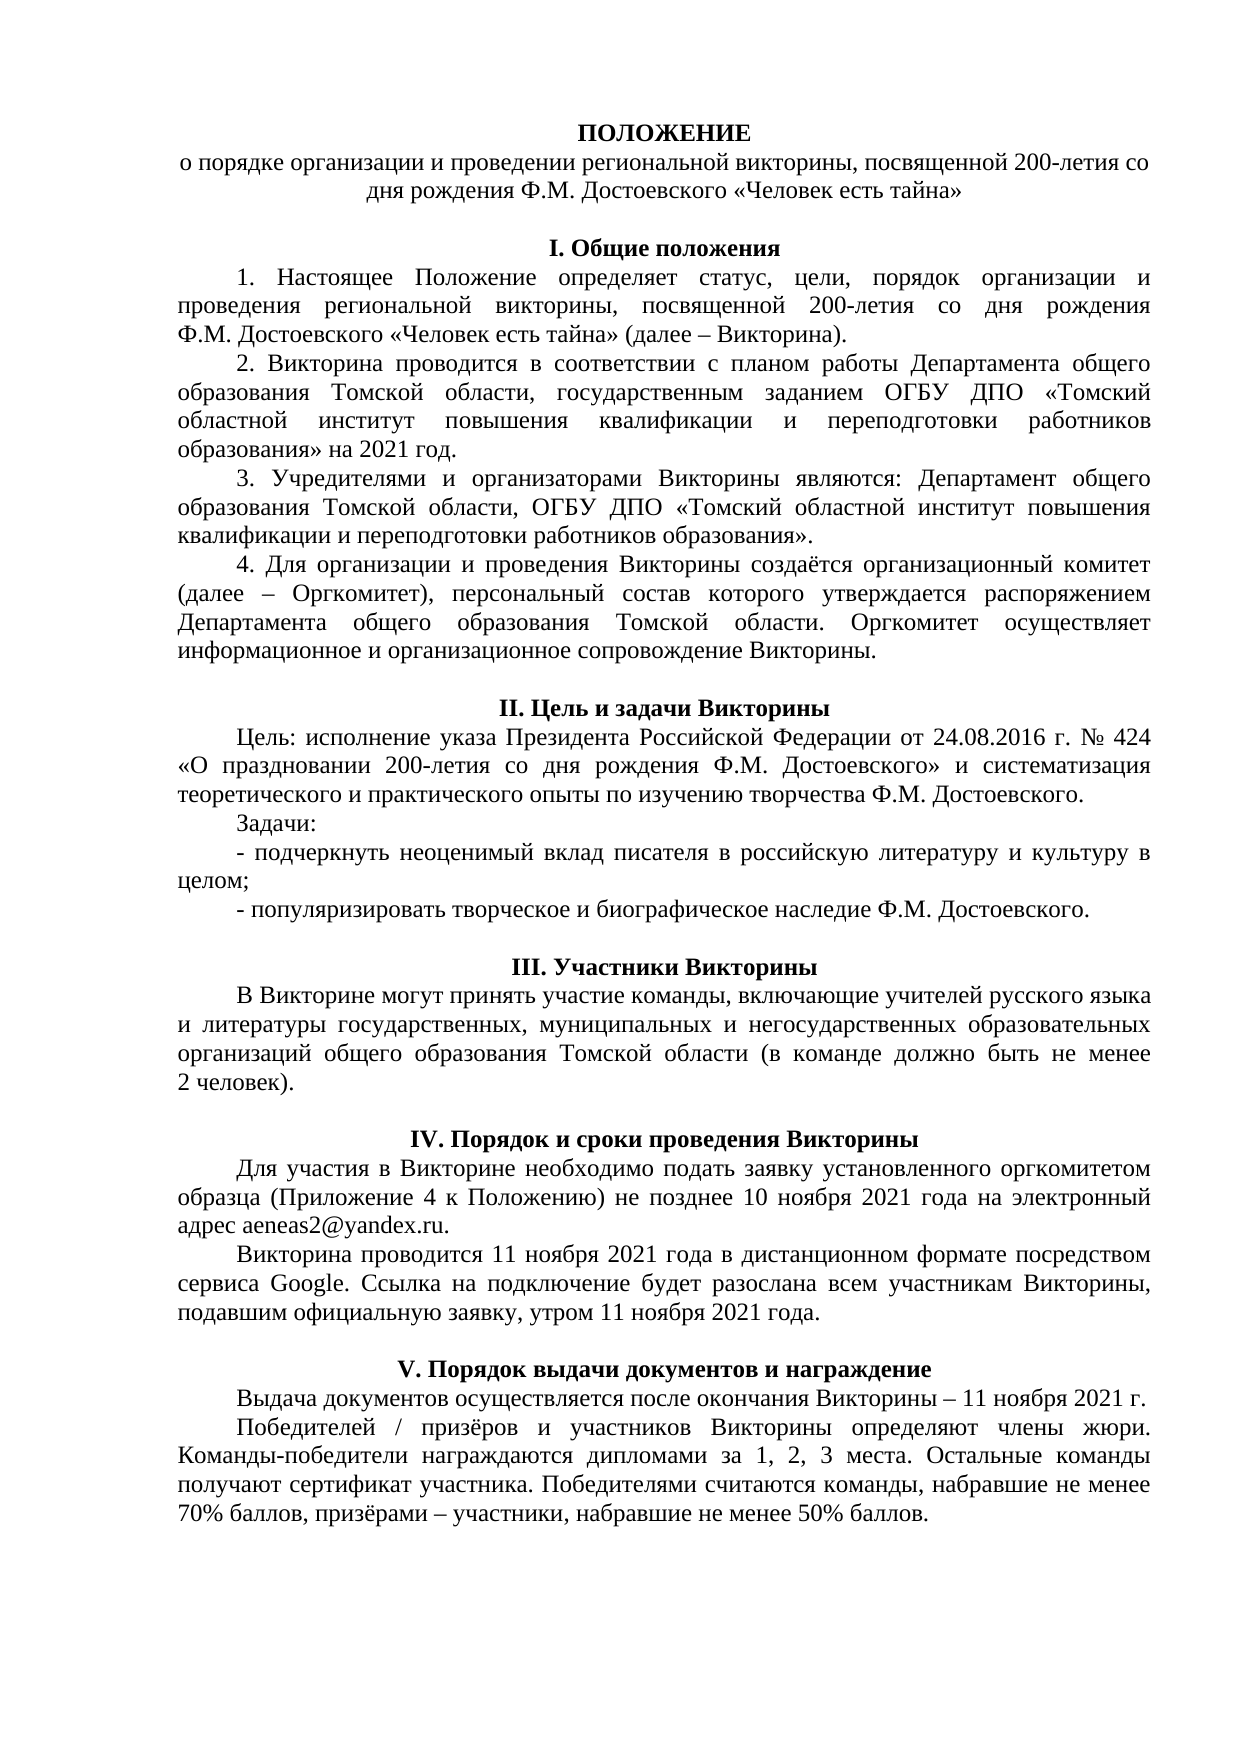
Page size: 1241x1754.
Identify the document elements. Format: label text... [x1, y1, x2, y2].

text IV. Порядок и сроки проведения Викторины [177, 1124, 1152, 1153]
text - популяризировать творческое и биографическое наследие Ф.М. Достоевского. [177, 894, 1152, 923]
text Викторина проводится 11 ноября 2021 года в дистанционном формате посредством сервиса Google. Ссылка на подключение будет разослана всем участникам Викторины, подавшим официальную заявку, утром 11 ноября 2021 года. [177, 1239, 1152, 1326]
text 4. Для организации и проведения Викторины создаётся организационный комитет (далее – Оргкомитет), персональный состав которого утверждается распоряжением Департамента общего образования Томской области. Оргкомитет осуществляет информационное и организационное сопровождение Викторины. [177, 549, 1152, 664]
text Задачи: [177, 808, 1152, 837]
text В Викторине могут принять участие команды, включающие учителей русского языка и литературы государственных, муниципальных и негосударственных образовательных организаций общего образования Томской области (в команде должно быть не менее 2 человек). [177, 981, 1152, 1096]
text Выдача документов осуществляется после окончания Викторины – 11 ноября 2021 г. [177, 1383, 1152, 1412]
text III. Участники Викторины [177, 952, 1152, 981]
text 2. Викторина проводится в соответствии с планом работы Департамента общего образования Томской области, государственным заданием ОГБУ ДПО «Томский областной институт повышения квалификации и переподготовки работников образования» на 2021 год. [177, 348, 1152, 463]
text I. Общие положения [177, 233, 1152, 262]
text Победителей / призёров и участников Викторины определяют члены жюри. Команды-победители награждаются дипломами за 1, 2, 3 места. Остальные команды получают сертификат участника. Победителями считаются команды, набравшие не менее 70% баллов, призёрами – участники, набравшие не менее 50% баллов. [177, 1412, 1152, 1527]
text II. Цель и задачи Викторины [177, 693, 1152, 722]
text Цель: исполнение указа Президента Российской Федерации от 24.08.2016 г. № 424 «О праздновании 200-летия со дня рождения Ф.М. Достоевского» и систематизация теоретического и практического опыты по изучению творчества Ф.М. Достоевского. [177, 722, 1152, 808]
text Для участия в Викторине необходимо подать заявку установленного оргкомитетом образца (Приложение 4 к Положению) не позднее 10 ноября 2021 года на электронный адрес aeneas2@yandex.ru. [177, 1153, 1152, 1239]
text о порядке организации и проведении региональной викторины, посвященной 200-летия со дня рождения Ф.М. Достоевского «Человек есть тайна» [177, 147, 1152, 204]
text 3. Учредителями и организаторами Викторины являются: Департамент общего образования Томской области, ОГБУ ДПО «Томский областной институт повышения квалификации и переподготовки работников образования». [177, 463, 1152, 549]
text 1. Настоящее Положение определяет статус, цели, порядок организации и проведения региональной викторины, посвященной 200-летия со дня рождения Ф.М. Достоевского «Человек есть тайна» (далее – Викторина). [177, 262, 1152, 348]
text V. Порядок выдачи документов и награждение [177, 1354, 1152, 1383]
text - подчеркнуть неоценимый вклад писателя в российскую литературу и культуру в целом; [177, 837, 1152, 894]
text ПОЛОЖЕНИЕ [177, 118, 1152, 147]
